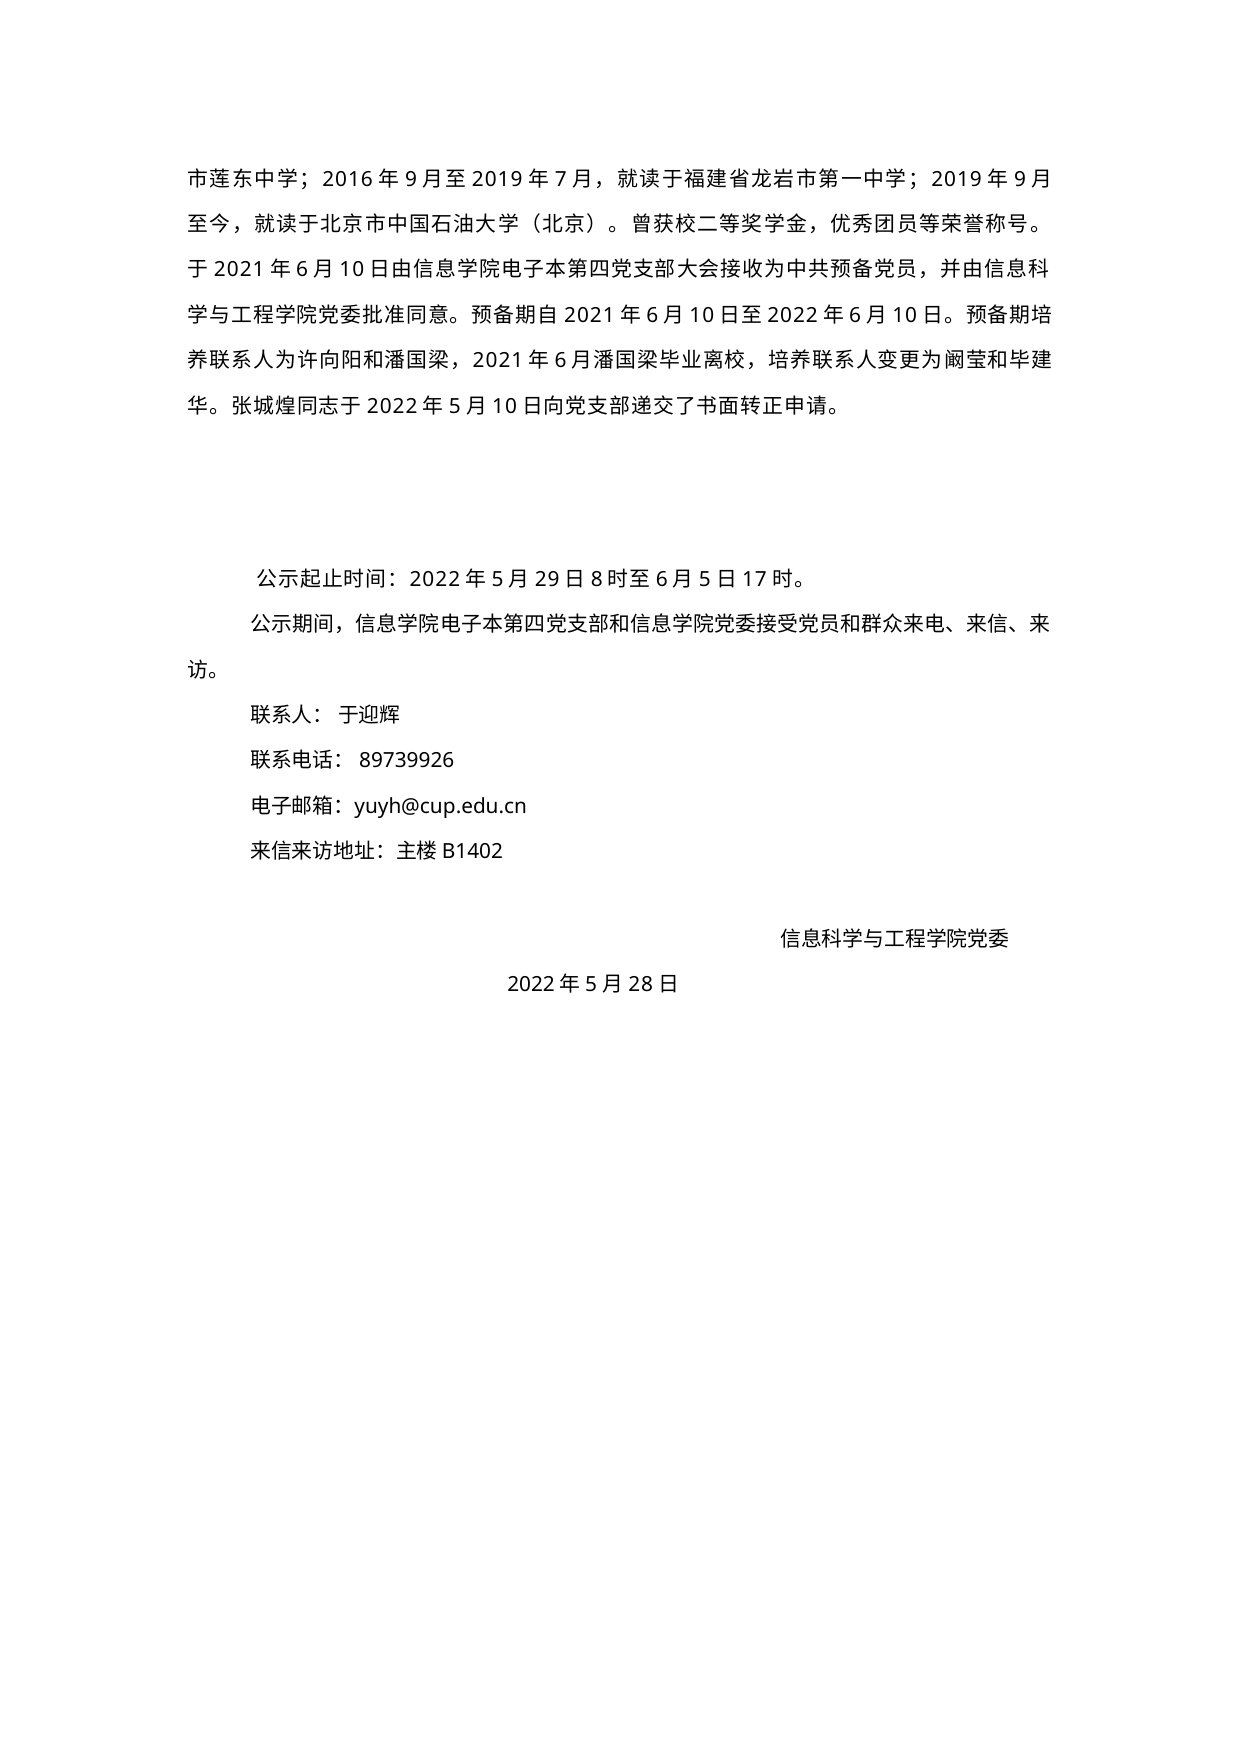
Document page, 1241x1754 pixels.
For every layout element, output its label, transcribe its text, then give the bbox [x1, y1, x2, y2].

text 电子邮箱：yuyh@cup.edu.cn [187, 789, 1053, 819]
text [187, 162, 1053, 419]
text 公示期间，信息学院电子本第四党支部和信息学院党委接受党员和群众来电、来信、来访。 [187, 608, 1053, 683]
text 来信来访地址：主楼B1402 [187, 834, 1053, 865]
text 公示起止时间：2022年5月29日8时至6月5日17时。 [187, 562, 1053, 592]
text 联系人： 于迎辉 [187, 698, 1053, 728]
text 联系电话： 89739926 [187, 743, 1053, 774]
text 2022年5月28日 [187, 968, 1053, 998]
text 信息科学与工程学院党委 [187, 922, 1009, 953]
